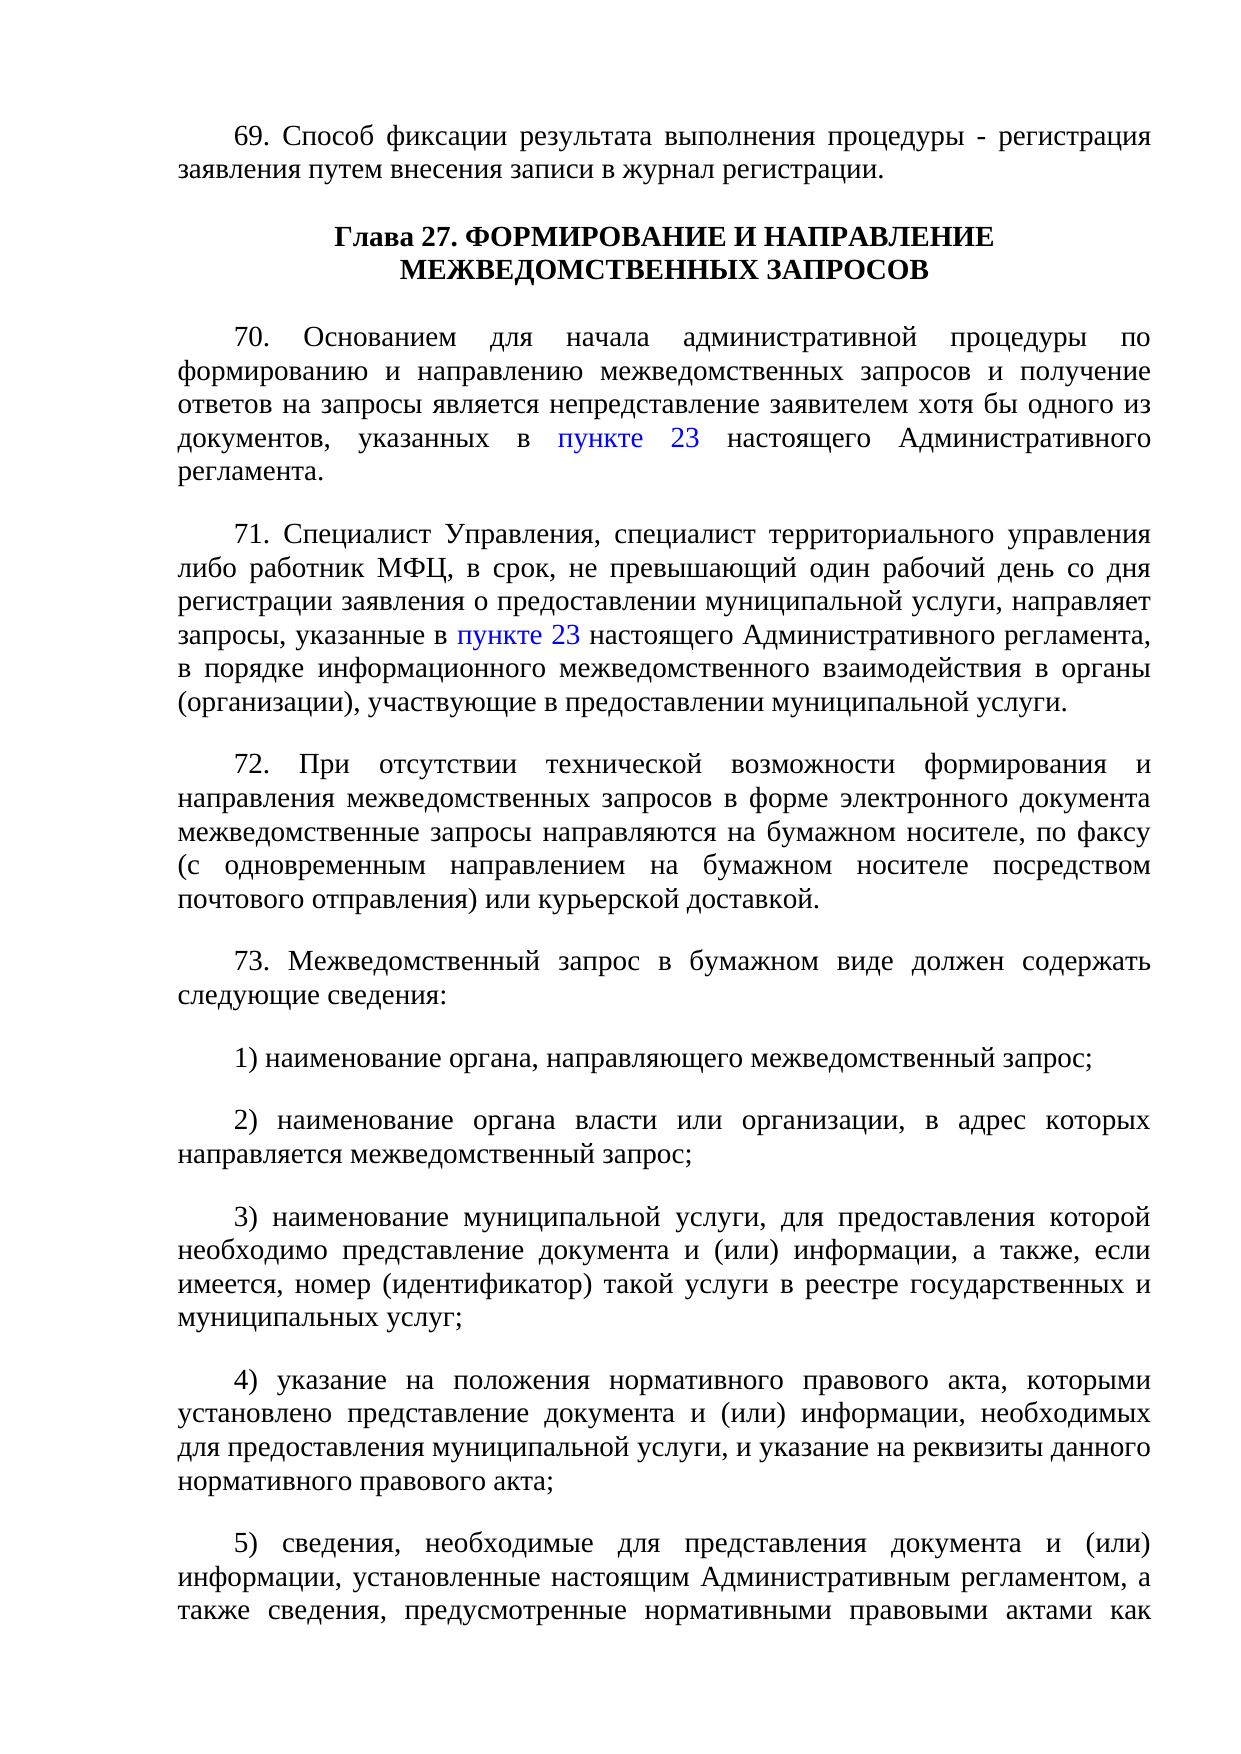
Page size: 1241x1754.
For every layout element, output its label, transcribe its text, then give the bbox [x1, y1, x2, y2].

text 2) наименование органа власти или организации, в адрес которых направляется межведомственный запрос; [177, 1102, 1152, 1169]
title Глава 27. ФОРМИРОВАНИЕ И НАПРАВЛЕНИЕ [177, 219, 1152, 252]
text 70. Основанием для начала административной процедуры по формированию и направлению межведомственных запросов и получение ответов на запросы является непредставление заявителем хотя бы одного из документов, указанных в пункте 23 настоящего Административного регламента. [177, 319, 1152, 487]
text 3) наименование муниципальной услуги, для предоставления которой необходимо представление документа и (или) информации, а также, если имеется, номер (идентификатор) такой услуги в реестре государственных и муниципальных услуг; [177, 1199, 1152, 1333]
text 73. Межведомственный запрос в бумажном виде должен содержать следующие сведения: [177, 943, 1152, 1011]
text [177, 1525, 1152, 1626]
text 69. Способ фиксации результата выполнения процедуры - регистрация заявления путем внесения записи в журнал регистрации. [177, 118, 1152, 185]
text 4) указание на положения нормативного правового акта, которыми установлено представление документа и (или) информации, необходимых для предоставления муниципальной услуги, и указание на реквизиты данного нормативного правового акта; [177, 1362, 1152, 1496]
title МЕЖВЕДОМСТВЕННЫХ ЗАПРОСОВ [177, 252, 1152, 286]
text 71. Специалист Управления, специалист территориального управления либо работник МФЦ, в срок, не превышающий один рабочий день со дня регистрации заявления о предоставлении муниципальной услуги, направляет запросы, указанные в пункте 23 настоящего Административного регламента, в порядке информационного межведомственного взаимодействия в органы (организации), участвующие в предоставлении муниципальной услуги. [177, 516, 1152, 717]
text 72. При отсутствии технической возможности формирования и направления межведомственных запросов в форме электронного документа межведомственные запросы направляются на бумажном носителе, по факсу (с одновременным направлением на бумажном носителе посредством почтового отправления) или курьерской доставкой. [177, 747, 1152, 914]
text 1) наименование органа, направляющего межведомственный запрос; [177, 1040, 1152, 1073]
